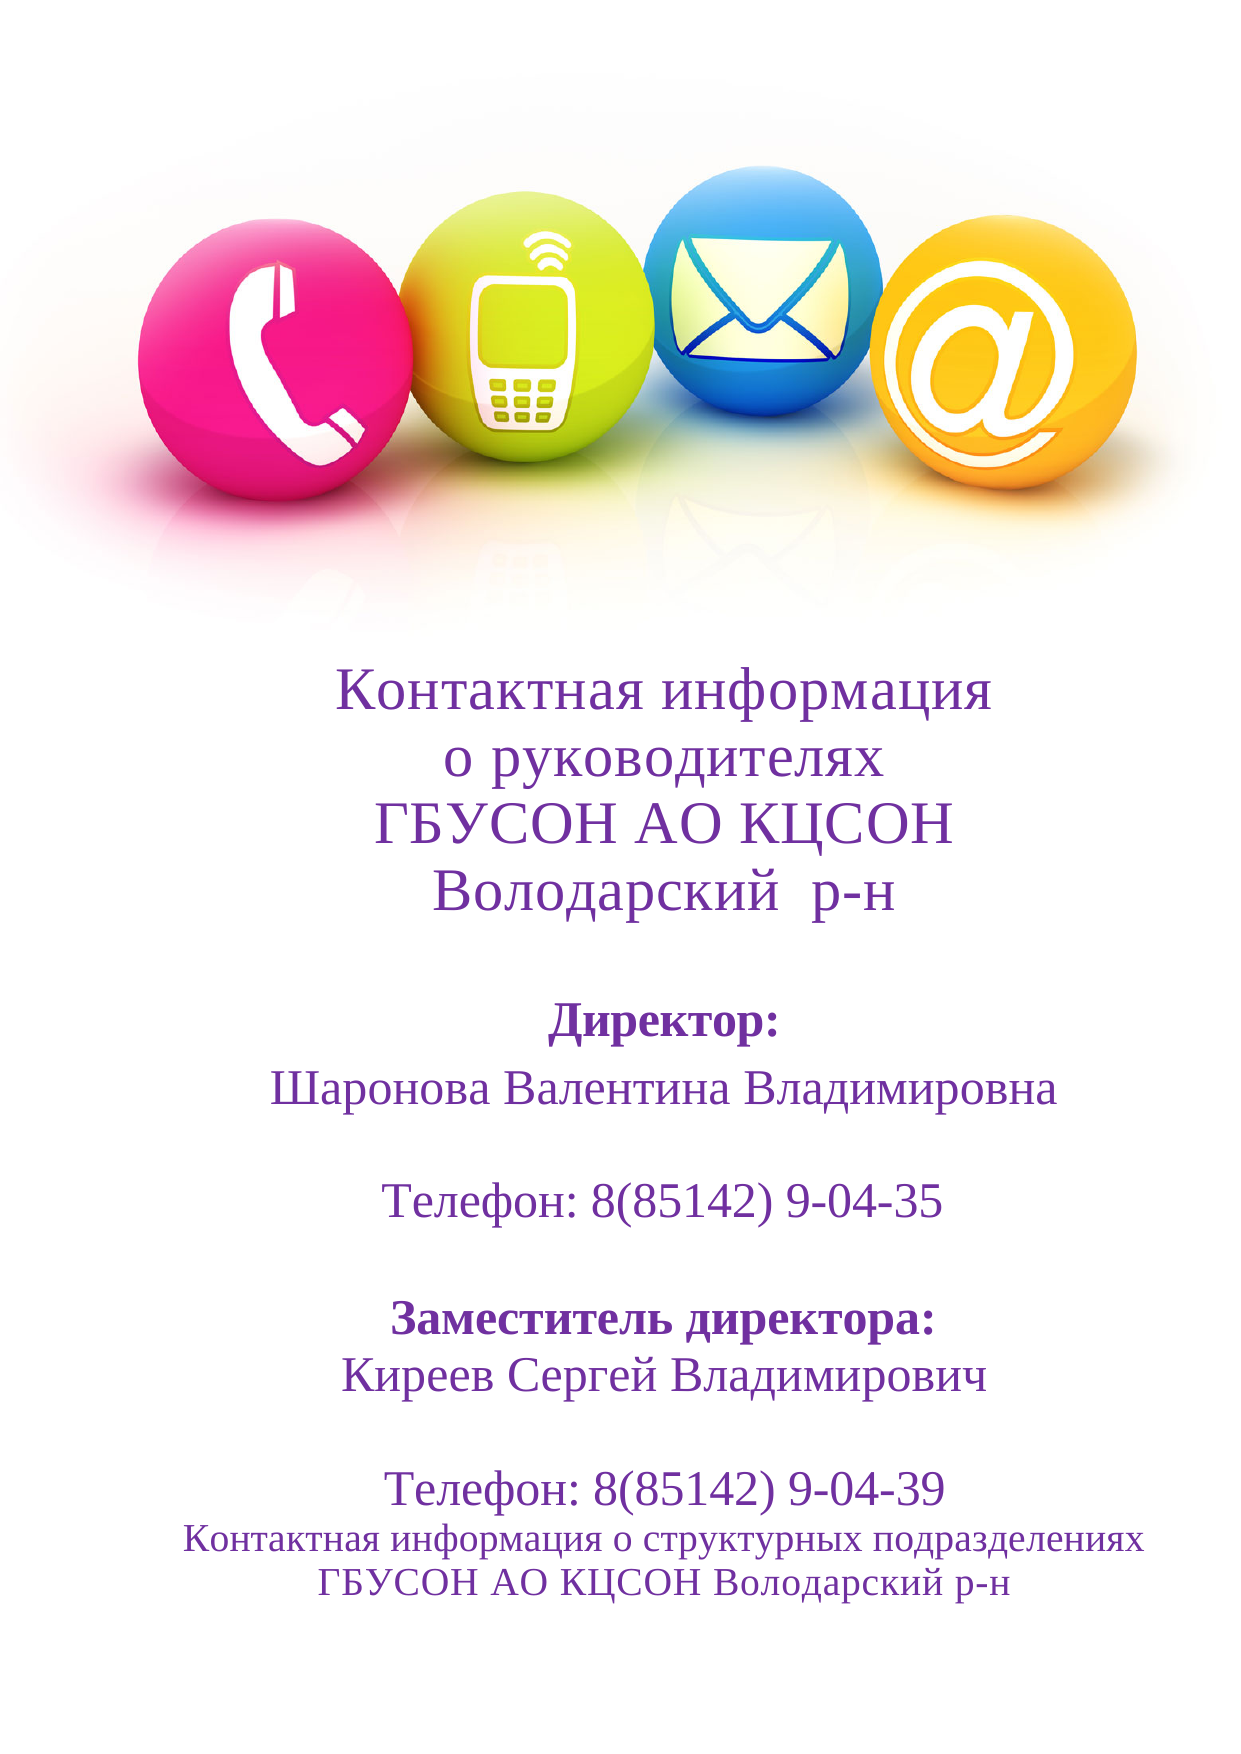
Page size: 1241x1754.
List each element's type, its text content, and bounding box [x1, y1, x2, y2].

text Киреев Сергей Владимирович [177, 1345, 1152, 1403]
text Телефон: 8(85142) 9-04-39 [177, 1459, 1152, 1517]
picture [0, 60, 1241, 656]
text Заместитель директора: [177, 1288, 1149, 1345]
text Володарский р-н [177, 857, 1152, 924]
text ГБУСОН АО КЦСОН [177, 790, 1152, 857]
text Контактная информация [177, 656, 1152, 723]
text Телефон: 8(85142) 9-04-35 [177, 1172, 1147, 1229]
text Директор: [177, 991, 1152, 1058]
text Контактная информация о структурных подразделениях ГБУСОН АО КЦСОН Володарский р-н [177, 1517, 1152, 1604]
text о руководителях [177, 723, 1152, 790]
text Шаронова Валентина Владимировна [177, 1058, 1151, 1115]
